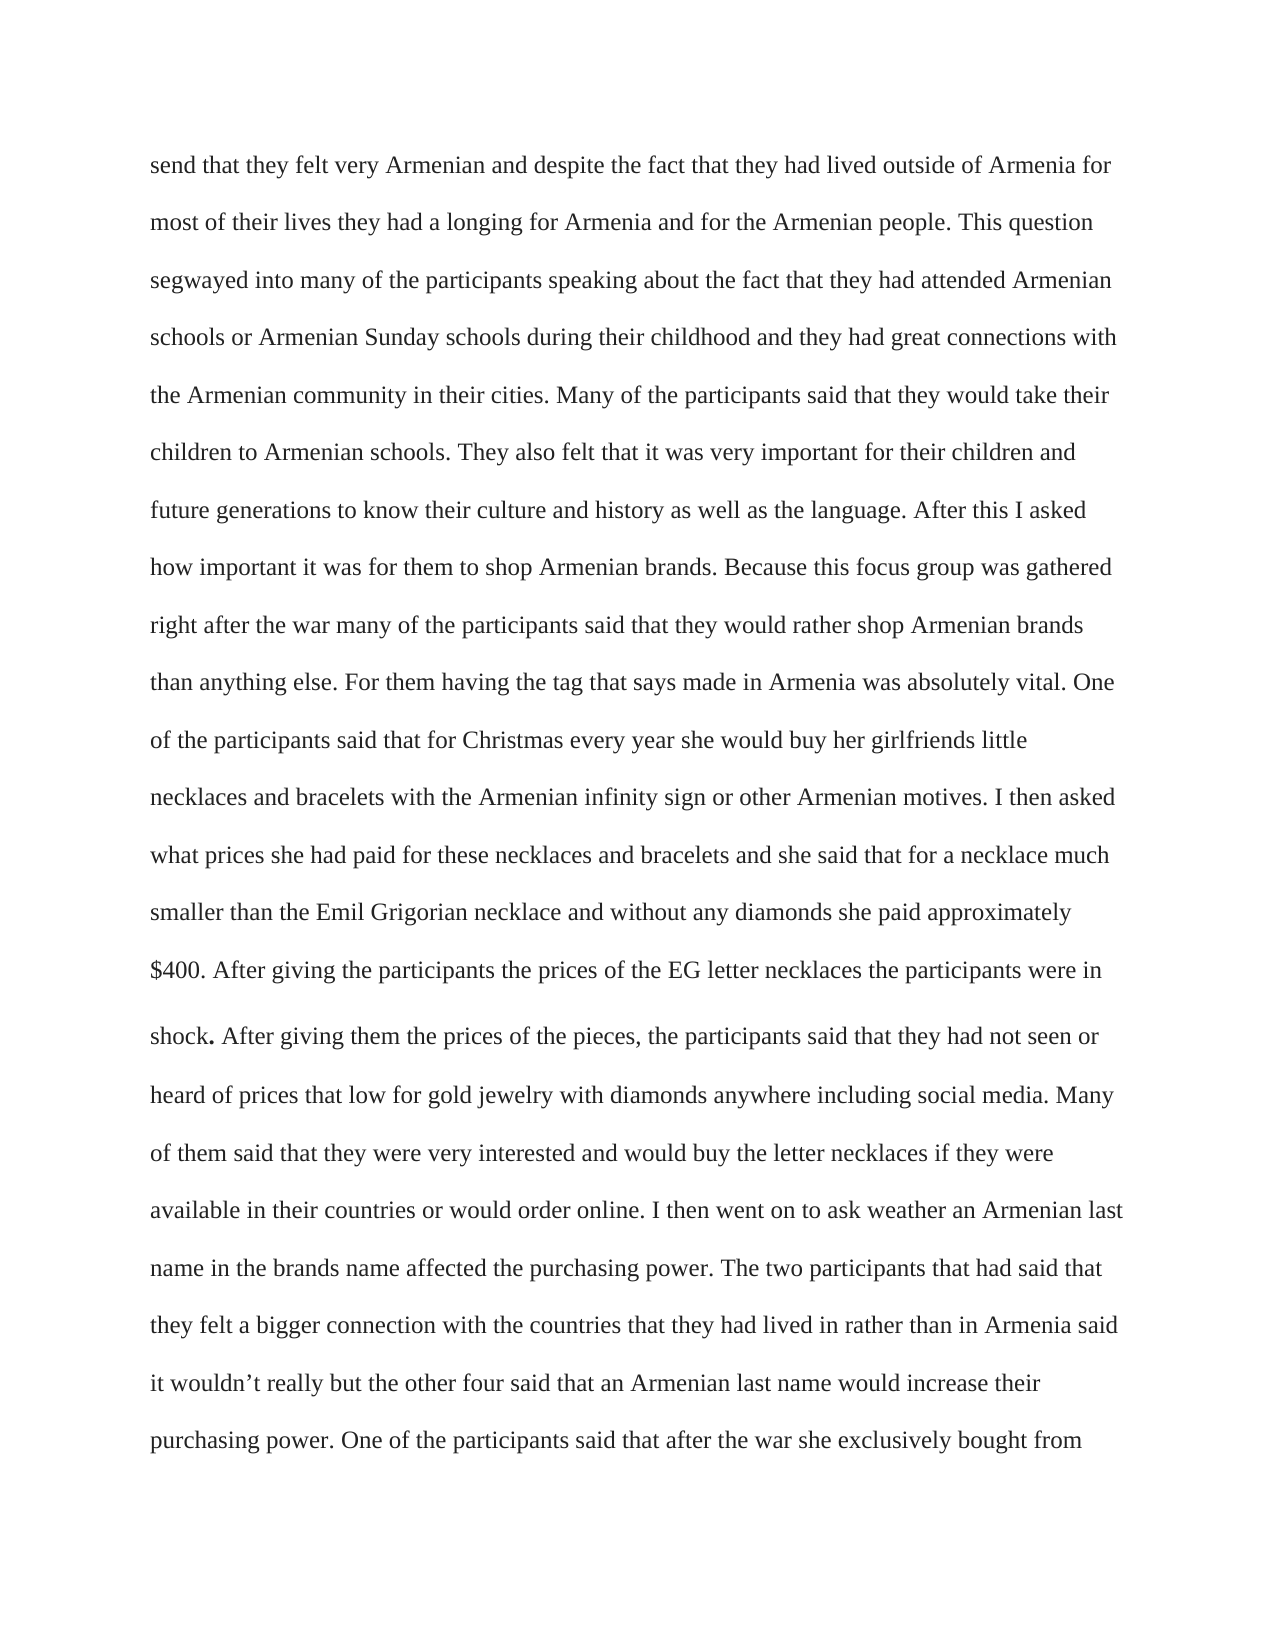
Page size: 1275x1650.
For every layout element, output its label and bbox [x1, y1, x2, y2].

text [150, 150, 1125, 1454]
